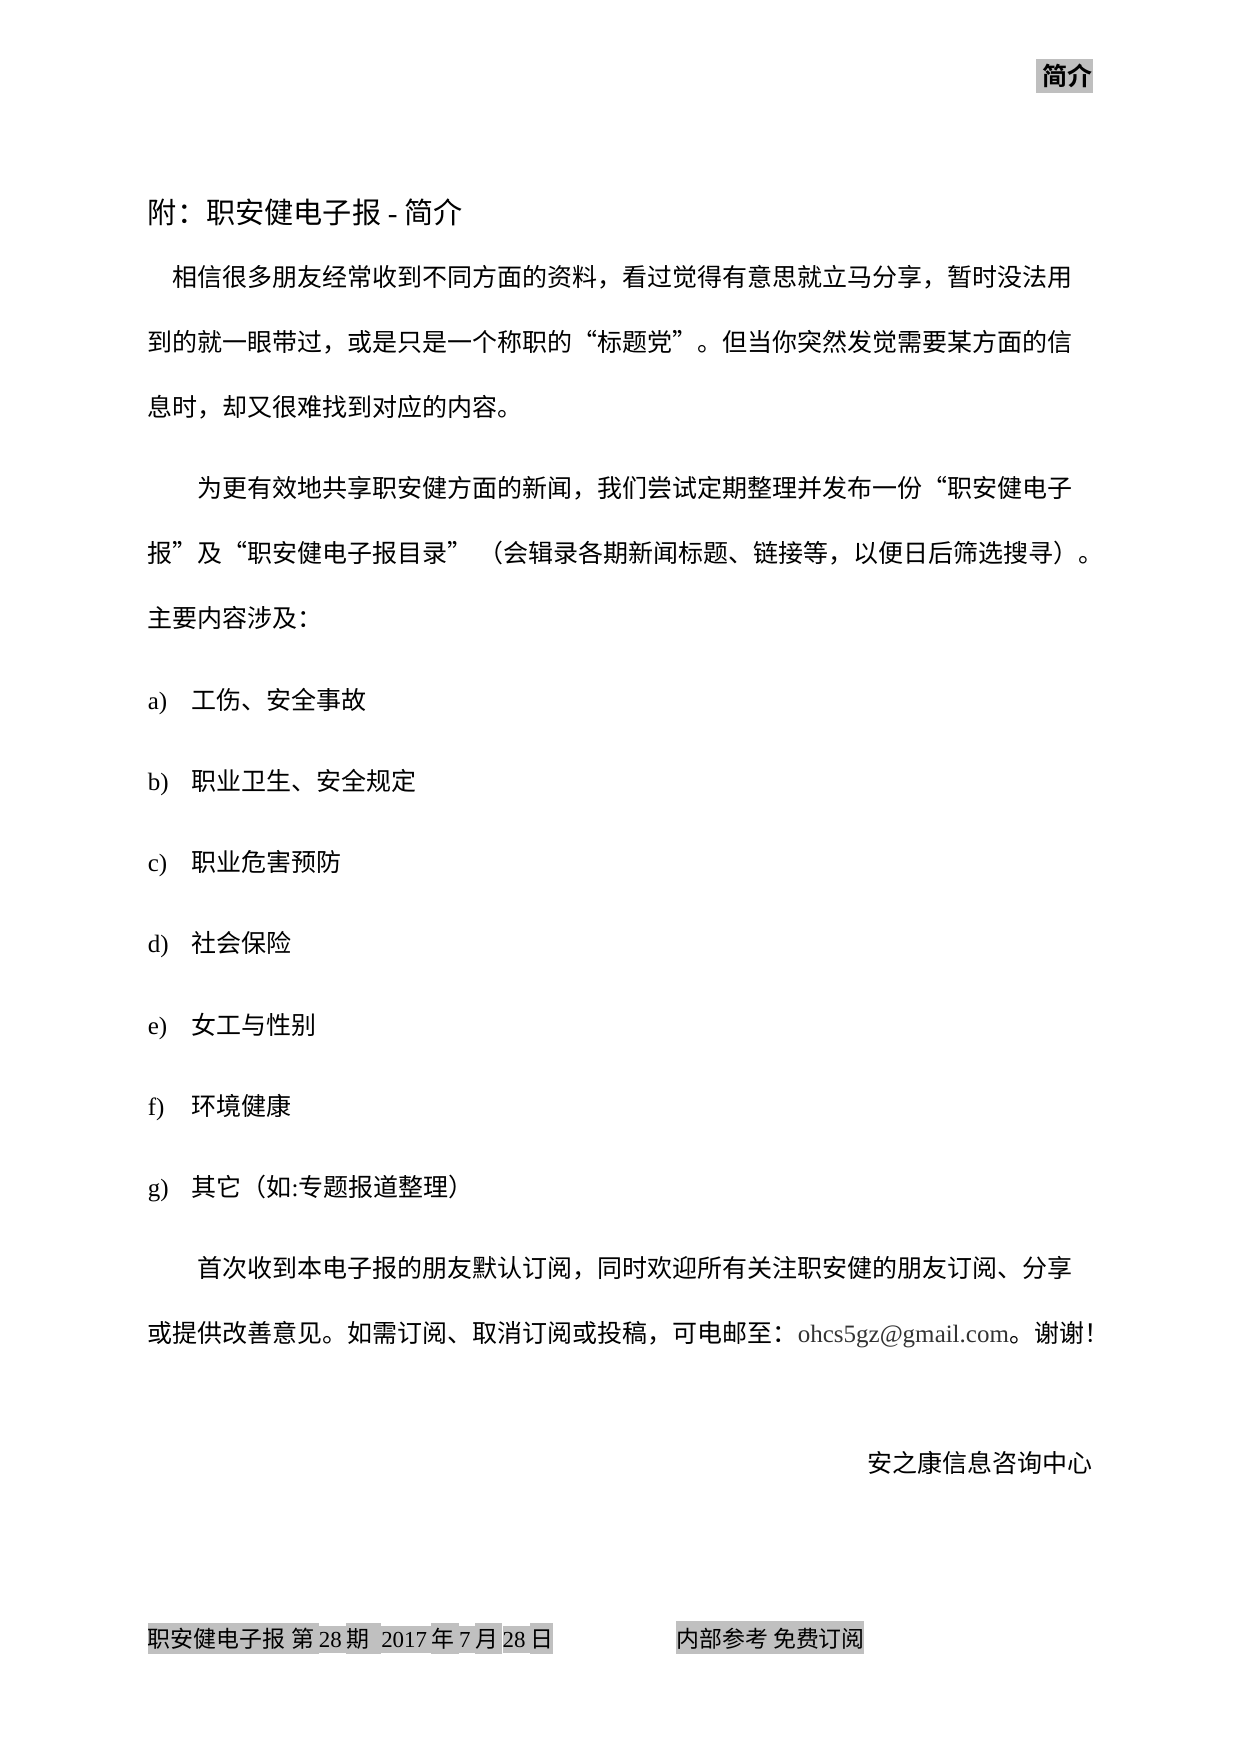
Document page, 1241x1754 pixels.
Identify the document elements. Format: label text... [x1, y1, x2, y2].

list 女工与性别 [148, 991, 1092, 1056]
text 附：职安健电子报 - 简介 [148, 178, 1092, 243]
list 社会保险 [148, 909, 1092, 974]
list 职业危害预防 [148, 828, 1092, 893]
list 职业卫生、安全规定 [148, 747, 1092, 812]
list 首次收到本电子报的朋友默认订阅，同时欢迎所有关注职安健的朋友订阅、分享或提供改善意见。如需订阅、取消订阅或投稿，可电邮至：ohcs5gz@gmail.com。谢谢！ [148, 1234, 1092, 1364]
list 其它（如:专题报道整理） [148, 1153, 1092, 1218]
text 安之康信息咨询中心 [148, 1429, 1092, 1494]
text 为更有效地共享职安健方面的新闻，我们尝试定期整理并发布一份“职安健电子报”及“职安健电子报目录” （会辑录各期新闻标题、链接等，以便日后筛选搜寻）。主要内容涉及： [148, 454, 1092, 649]
list 环境健康 [148, 1072, 1092, 1137]
list 工伤、安全事故 [148, 666, 1092, 731]
text 相信很多朋友经常收到不同方面的资料，看过觉得有意思就立马分享，暂时没法用到的就一眼带过，或是只是一个称职的“标题党”。但当你突然发觉需要某方面的信息时，却又很难找到对应的内容。 [148, 243, 1092, 438]
